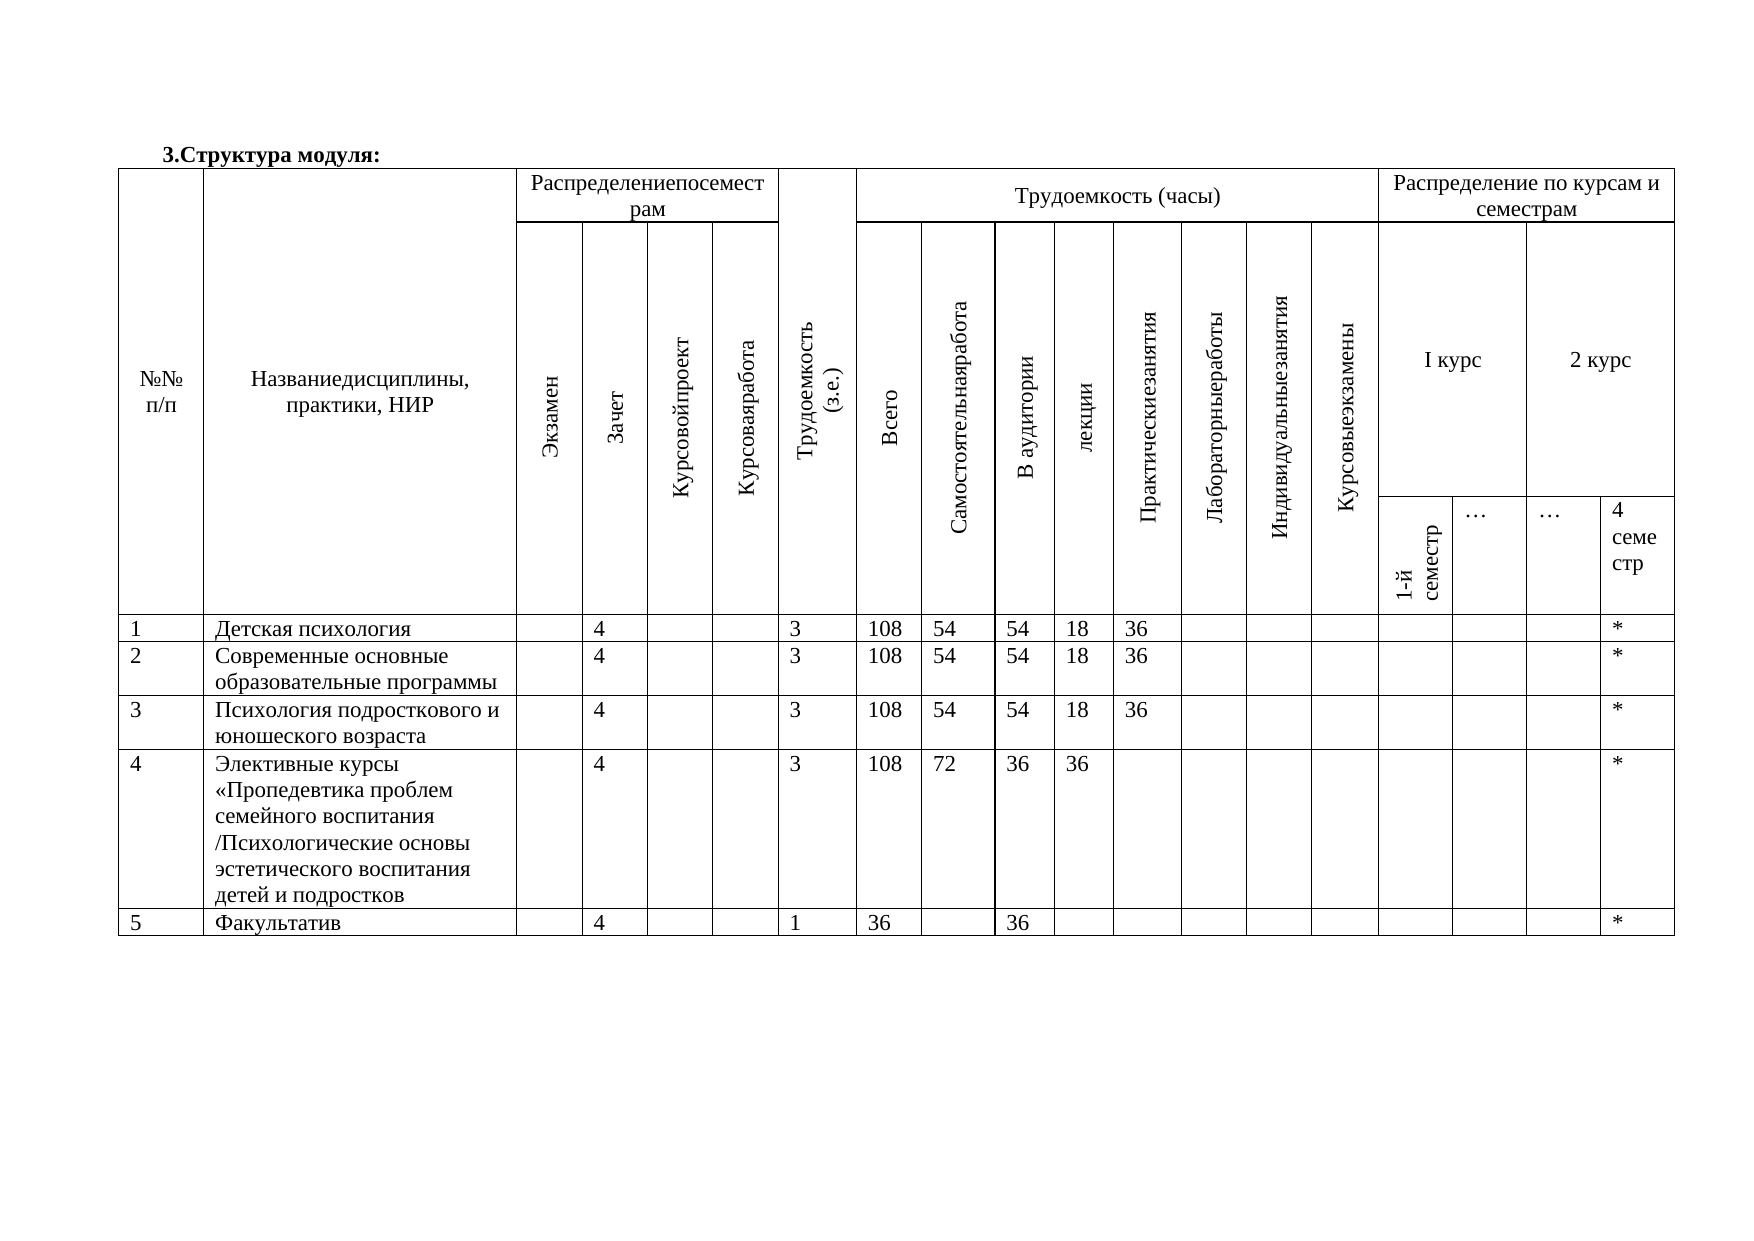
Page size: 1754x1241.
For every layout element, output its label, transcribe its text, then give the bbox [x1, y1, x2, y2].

table_cell Всего [857, 223, 921, 614]
table_cell Детская психология [204, 615, 516, 641]
table_cell [1247, 615, 1311, 641]
table_cell * [1601, 642, 1674, 695]
table_cell 108 [857, 615, 921, 641]
table_cell 2 курс [1527, 223, 1674, 496]
table_cell [1182, 642, 1246, 695]
table_header №№ п/п [119, 169, 203, 614]
table_cell [1312, 750, 1378, 908]
table_cell 3 [779, 615, 856, 641]
table_cell [713, 696, 778, 748]
table_header Распределениепосеместрам [517, 169, 778, 221]
table_cell [1527, 696, 1600, 748]
table_header Распределение по курсам и семестрам [1379, 169, 1674, 221]
table_cell [1247, 696, 1311, 748]
table_cell 4 [583, 909, 647, 935]
table_cell 4 [583, 615, 647, 641]
table_cell [1182, 696, 1246, 748]
table_cell [517, 909, 582, 935]
table_cell [713, 750, 778, 908]
table_cell 4 [583, 642, 647, 695]
table_cell 36 [1114, 615, 1181, 641]
table_cell [517, 696, 582, 748]
table_cell 36 [857, 909, 921, 935]
table_cell [1453, 615, 1526, 641]
table_cell [517, 642, 582, 695]
table_cell В аудитории [996, 223, 1054, 614]
table_cell [713, 642, 778, 695]
table_cell 54 [922, 642, 994, 695]
table_cell Практическиезанятия [1114, 223, 1181, 614]
table_cell 54 [922, 696, 994, 748]
table_cell [1182, 909, 1246, 935]
table_cell Факультатив [204, 909, 516, 935]
table_cell [713, 615, 778, 641]
table_cell … [1453, 497, 1526, 614]
table_cell [517, 615, 582, 641]
table_cell [648, 615, 712, 641]
table_cell [1379, 750, 1452, 908]
table_cell [1312, 642, 1378, 695]
text 3.Структура модуля: [162, 141, 1636, 168]
table_cell Психология подросткового и юношеского возраста [204, 696, 516, 748]
table_cell 36 [996, 909, 1054, 935]
table_cell 3 [779, 750, 856, 908]
table_cell [1527, 615, 1600, 641]
table_cell [1527, 909, 1600, 935]
table_cell [648, 642, 712, 695]
table_cell [1453, 642, 1526, 695]
table_cell 36 [996, 750, 1054, 908]
table_cell 18 [1055, 615, 1113, 641]
table_cell [1453, 750, 1526, 908]
table_cell 108 [857, 750, 921, 908]
table_cell * [1601, 750, 1674, 908]
table_cell [1312, 696, 1378, 748]
table_cell [1055, 909, 1113, 935]
table_cell [1182, 750, 1246, 908]
table_cell 54 [996, 642, 1054, 695]
table_cell Курсовойпроект [648, 223, 712, 614]
table_cell 108 [857, 642, 921, 695]
table_cell [922, 909, 994, 935]
table_cell 18 [1055, 696, 1113, 748]
table_cell Зачет [583, 223, 647, 614]
table_cell 1-й семестр [1379, 497, 1452, 614]
table_cell [1379, 615, 1452, 641]
table_cell [1453, 909, 1526, 935]
table_cell 5 [119, 909, 203, 935]
table_cell 54 [922, 615, 994, 641]
table_cell [1312, 615, 1378, 641]
table_cell 4 [583, 696, 647, 748]
table_cell 2 [119, 642, 203, 695]
table_cell [1379, 696, 1452, 748]
table_cell 72 [922, 750, 994, 908]
table_cell I курс [1379, 223, 1526, 496]
table_cell 3 [119, 696, 203, 748]
table_cell 36 [1055, 750, 1113, 908]
table_cell Самостоятельнаяработа [922, 223, 994, 614]
table_cell Индивидуальныезанятия [1247, 223, 1311, 614]
table_cell 54 [996, 696, 1054, 748]
table_cell [517, 750, 582, 908]
table_cell 1 [779, 909, 856, 935]
table_cell [648, 696, 712, 748]
table_cell 36 [1114, 642, 1181, 695]
table_cell [1379, 909, 1452, 935]
table_cell 4 [119, 750, 203, 908]
table_header Названиедисциплины, практики, НИР [204, 169, 516, 614]
table_cell Современные основные образовательные программы [204, 642, 516, 695]
table_cell 1 [119, 615, 203, 641]
table_cell 3 [779, 642, 856, 695]
table_cell [1247, 750, 1311, 908]
table_cell [1182, 615, 1246, 641]
table_cell лекции [1055, 223, 1113, 614]
table_cell [713, 909, 778, 935]
table_cell [1247, 909, 1311, 935]
table_cell 18 [1055, 642, 1113, 695]
table_cell * [1601, 696, 1674, 748]
table_cell [648, 909, 712, 935]
table_cell 54 [996, 615, 1054, 641]
table_cell 4 [583, 750, 647, 908]
table_cell 36 [1114, 696, 1181, 748]
table_cell Лабораторныеработы [1182, 223, 1246, 614]
table_cell [1312, 909, 1378, 935]
table_cell [1527, 642, 1600, 695]
table_header Трудоемкость (часы) [857, 169, 1378, 221]
table_cell … [1527, 497, 1600, 614]
table_cell [1527, 750, 1600, 908]
table_cell [1114, 750, 1181, 908]
table_cell [1247, 642, 1311, 695]
table_cell 4 семестр [1601, 497, 1674, 614]
table_cell 108 [857, 696, 921, 748]
table_cell [1379, 642, 1452, 695]
table_header Трудоемкость (з.е.) [779, 169, 856, 614]
table_cell Элективные курсы «Пропедевтика проблем семейного воспитания /Психологические основы эстетического воспитания детей и подростков [204, 750, 516, 908]
table_cell * [1601, 615, 1674, 641]
table_cell [648, 750, 712, 908]
table_cell Экзамен [517, 223, 582, 614]
table_cell * [1601, 909, 1674, 935]
table_cell Курсовыеэкзамены [1312, 223, 1378, 614]
table_cell [1453, 696, 1526, 748]
table_cell Курсоваяработа [713, 223, 778, 614]
table_cell [1114, 909, 1181, 935]
table_cell 3 [779, 696, 856, 748]
